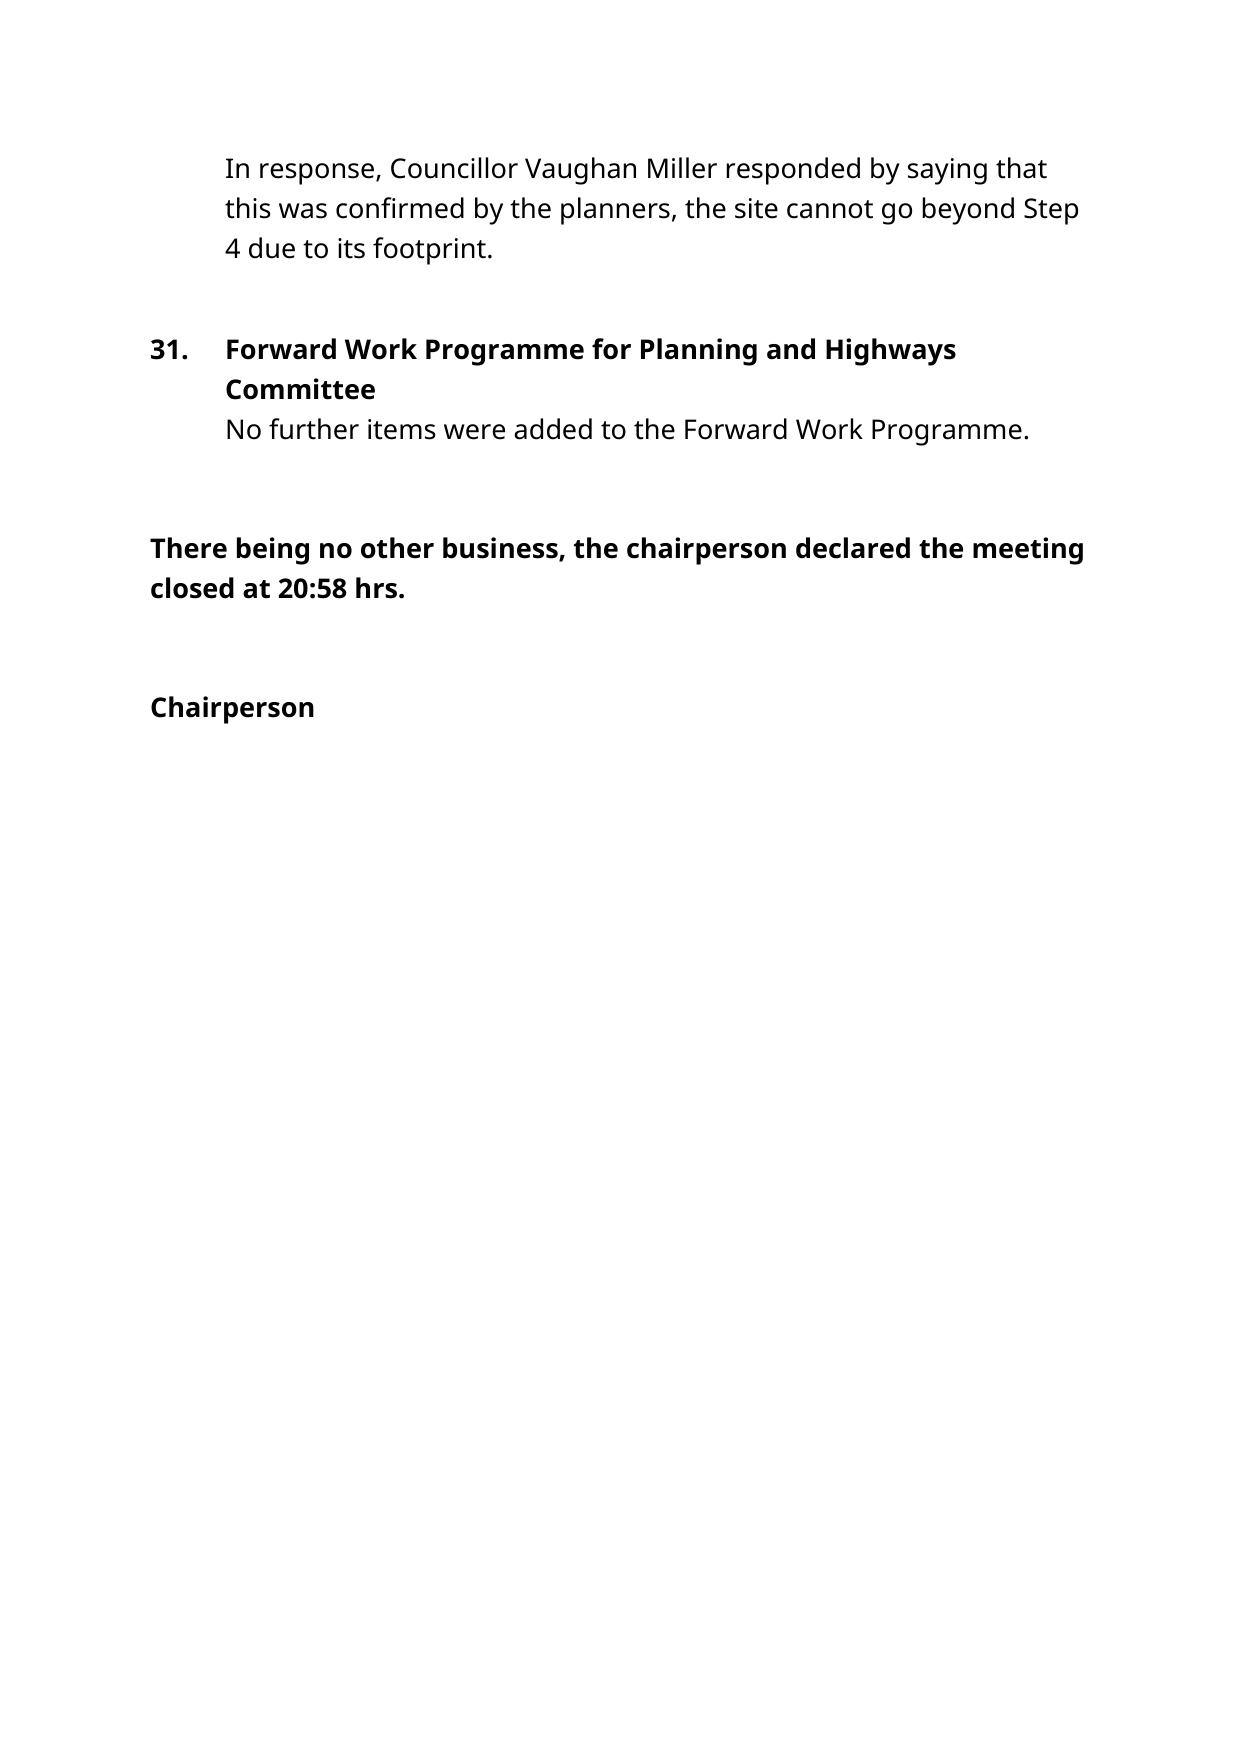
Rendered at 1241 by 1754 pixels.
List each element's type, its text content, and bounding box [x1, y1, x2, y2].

text 31. Forward Work Programme for Planning and Highways Committee [150, 331, 1090, 407]
text No further items were added to the Forward Work Programme. [150, 410, 1090, 447]
text Chairperson [150, 689, 1090, 726]
text There being no other business, the chairperson declared the meeting closed at 20:58 hrs. [150, 529, 1090, 606]
text In response, Councillor Vaughan Miller responded by saying that this was confirmed by the planners, the site cannot go beyond Step 4 due to its footprint. [150, 150, 1090, 266]
